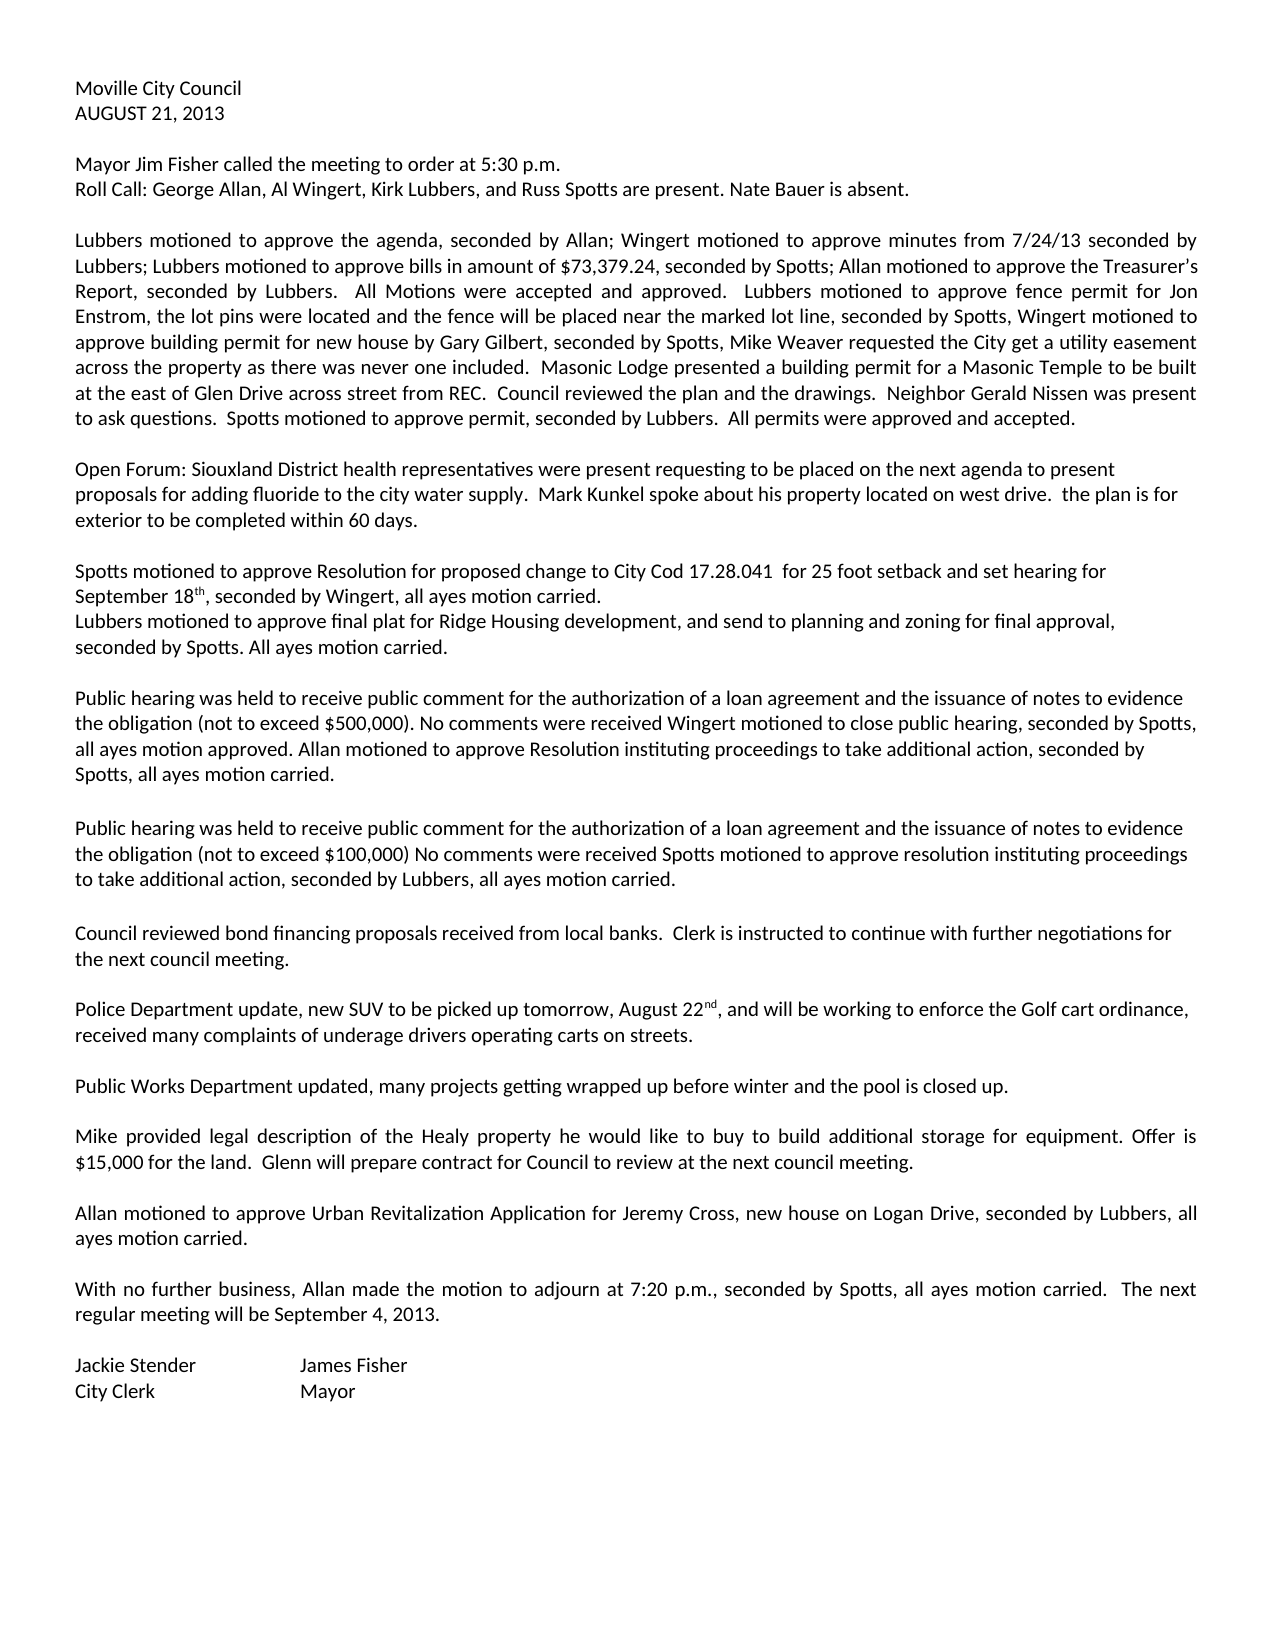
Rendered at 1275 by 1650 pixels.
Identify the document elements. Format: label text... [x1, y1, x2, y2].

text AUGUST 21, 2013 [75, 100, 1200, 126]
text Lubbers motioned to approve the agenda, seconded by Allan; Wingert motioned to approve minutes from 7/24/13 seconded by Lubbers; Lubbers motioned to approve bills in amount of $73,379.24, seconded by Spotts; Allan motioned to approve the Treasurer’s Report, seconded by Lubbers. All Motions were accepted and approved. Lubbers motioned to approve fence permit for Jon Enstrom, the lot pins were located and the fence will be placed near the marked lot line, seconded by Spotts, Wingert motioned to approve building permit for new house by Gary Gilbert, seconded by Spotts, Mike Weaver requested the City get a utility easement across the property as there was never one included. Masonic Lodge presented a building permit for a Masonic Temple to be built at the east of Glen Drive across street from REC. Council reviewed the plan and the drawings. Neighbor Gerald Nissen was present to ask questions. Spotts motioned to approve permit, seconded by Lubbers. All permits were approved and accepted. [75, 227, 1200, 431]
text Mike provided legal description of the Healy property he would like to buy to build additional storage for equipment. Offer is $15,000 for the land. Glenn will prepare contract for Council to review at the next council meeting. [75, 1124, 1200, 1174]
text Public hearing was held to receive public comment for the authorization of a loan agreement and the issuance of notes to evidence the obligation (not to exceed $100,000) No comments were received Spotts motioned to approve resolution instituting proceedings to take additional action, seconded by Lubbers, all ayes motion carried. [75, 815, 1200, 892]
text Council reviewed bond financing proposals received from local banks. Clerk is instructed to continue with further negotiations for the next council meeting. [75, 920, 1200, 971]
text Open Forum: Siouxland District health representatives were present requesting to be placed on the next agenda to present proposals for adding fluoride to the city water supply. Mark Kunkel spoke about his property located on west drive. the plan is for exterior to be completed within 60 days. [75, 456, 1200, 532]
text Police Department update, new SUV to be picked up tomorrow, August 22nd, and will be working to enforce the Golf cart ordinance, received many complaints of underage drivers operating carts on streets. [75, 997, 1200, 1047]
text Moville City Council [75, 75, 1200, 100]
text Roll Call: George Allan, Al Wingert, Kirk Lubbers, and Russ Spotts are present. Nate Bauer is absent. [75, 177, 1200, 202]
text Public hearing was held to receive public comment for the authorization of a loan agreement and the issuance of notes to evidence the obligation (not to exceed $500,000). No comments were received Wingert motioned to close public hearing, seconded by Spotts, all ayes motion approved. Allan motioned to approve Resolution instituting proceedings to take additional action, seconded by Spotts, all ayes motion carried. [75, 685, 1200, 787]
text Mayor Jim Fisher called the meeting to order at 5:30 p.m. [75, 151, 1200, 177]
text Allan motioned to approve Urban Revitalization Application for Jeremy Cross, new house on Logan Drive, seconded by Lubbers, all ayes motion carried. [75, 1200, 1200, 1251]
text Jackie Stender James Fisher [75, 1352, 1200, 1378]
text Lubbers motioned to approve final plat for Ridge Housing development, and send to planning and zoning for final approval, seconded by Spotts. All ayes motion carried. [75, 609, 1200, 659]
text With no further business, Allan made the motion to adjourn at 7:20 p.m., seconded by Spotts, all ayes motion carried. The next regular meeting will be September 4, 2013. [75, 1276, 1200, 1327]
text Spotts motioned to approve Resolution for proposed change to City Cod 17.28.041 for 25 foot setback and set hearing for September 18th, seconded by Wingert, all ayes motion carried. [75, 558, 1200, 609]
text Public Works Department updated, many projects getting wrapped up before winter and the pool is closed up. [75, 1073, 1200, 1098]
text City Clerk Mayor [75, 1378, 1200, 1403]
